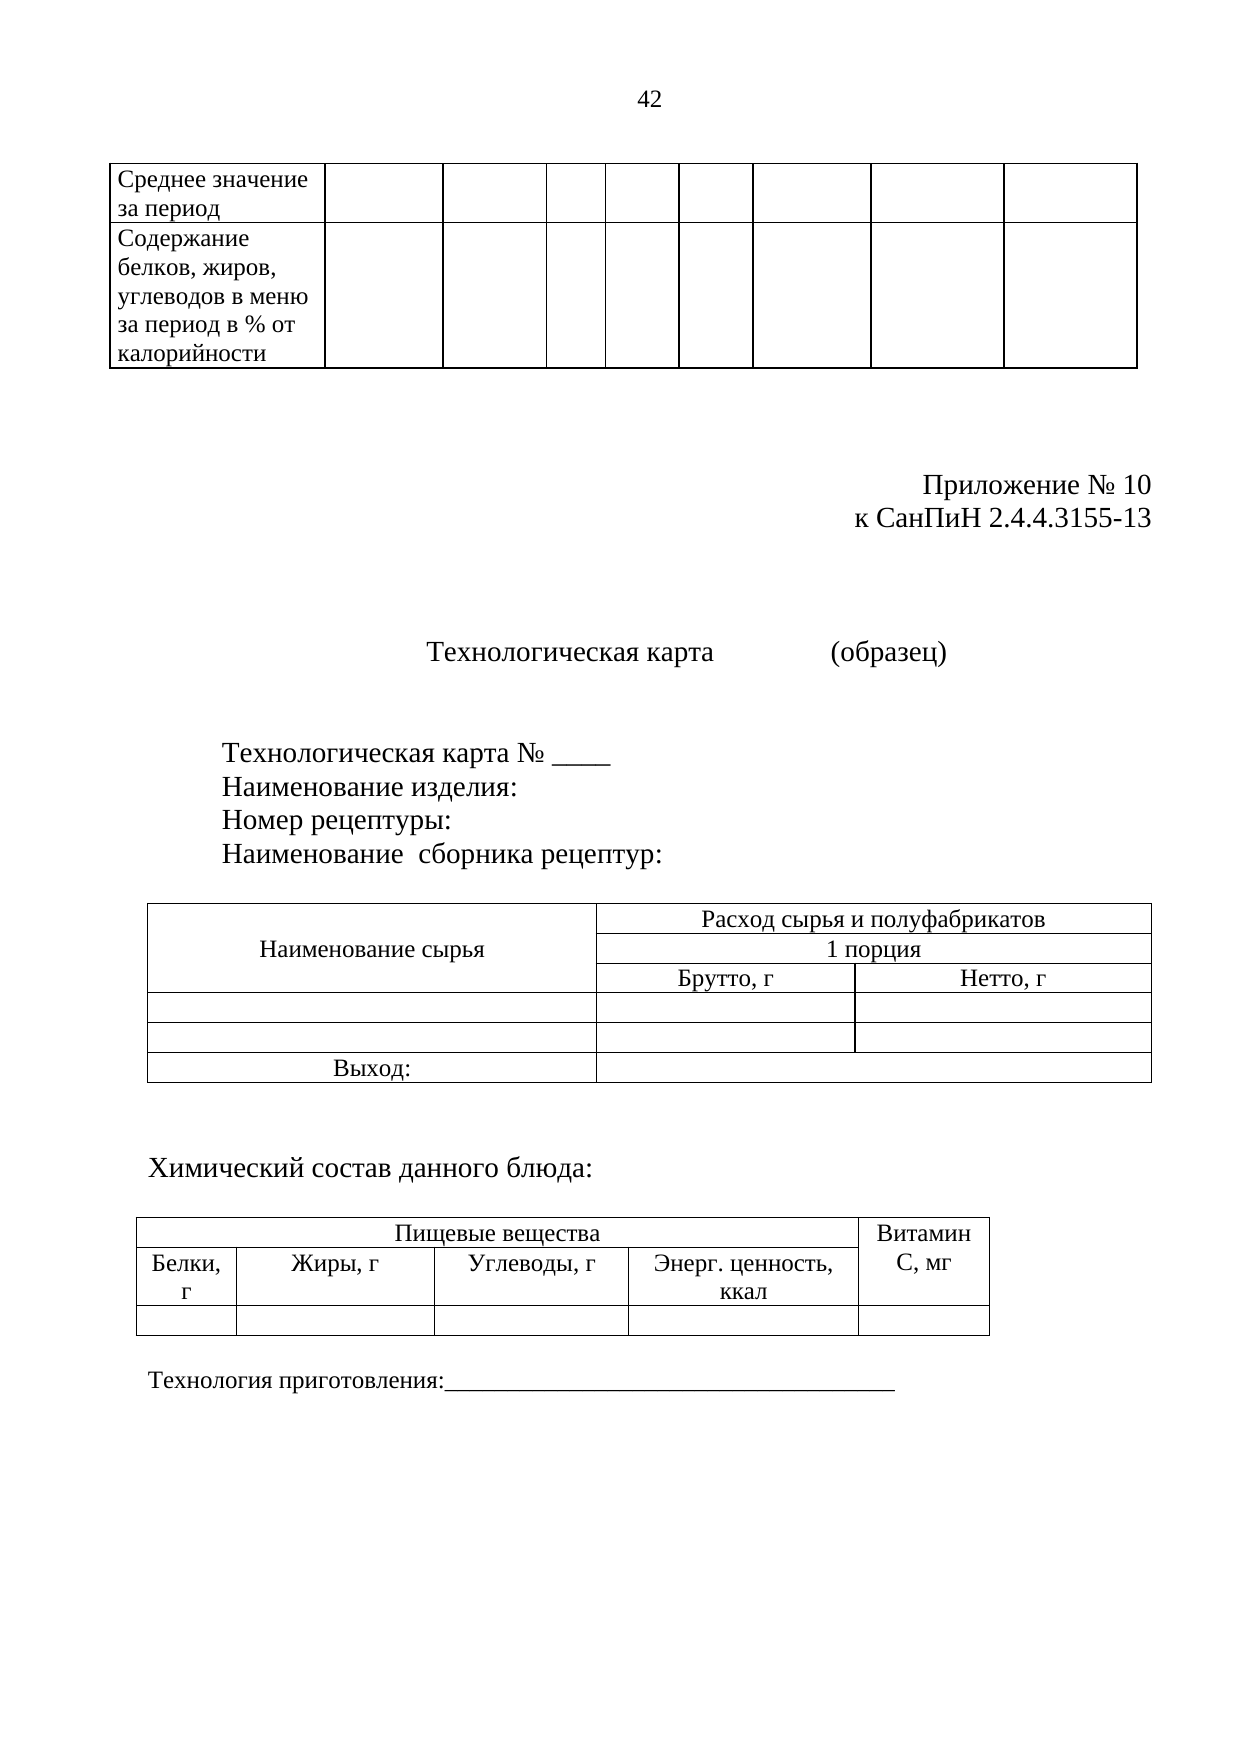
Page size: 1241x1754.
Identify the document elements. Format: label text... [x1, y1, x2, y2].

table_cell [547, 223, 605, 367]
text Наименование сборника рецептур: [148, 836, 1152, 869]
table_cell [148, 1023, 596, 1052]
table_cell [606, 223, 678, 367]
table_cell Выход: [148, 1053, 596, 1082]
table_cell [148, 993, 596, 1022]
table_cell [326, 164, 442, 222]
text к СанПиН 2.4.4.3155-13 [148, 500, 1152, 534]
table_cell 1 порция [597, 934, 1151, 962]
text Технологическая карта (образец) [148, 634, 1152, 668]
text Технология приготовления:____________________________________ [148, 1365, 1152, 1393]
table_cell [597, 1053, 1151, 1082]
table_cell [597, 1023, 854, 1052]
text Приложение № 10 [148, 467, 1152, 500]
table_cell [137, 1306, 236, 1335]
text Номер рецептуры: [148, 802, 1152, 836]
table_cell [856, 993, 1151, 1022]
table_cell [754, 164, 870, 222]
table_cell [606, 164, 678, 222]
table_cell [680, 223, 752, 367]
table_cell [859, 1306, 989, 1335]
table_cell [237, 1306, 434, 1335]
table_cell Жиры, г [237, 1248, 434, 1305]
table_cell [629, 1306, 858, 1335]
table_cell [872, 223, 1003, 367]
text Наименование изделия: [148, 769, 1152, 802]
table_cell [597, 993, 854, 1022]
table_cell Брутто, г [597, 964, 854, 992]
table_cell [1005, 164, 1136, 222]
table_cell [547, 164, 605, 222]
table_cell [435, 1306, 628, 1335]
table_cell Белки, г [137, 1248, 236, 1305]
table_cell Среднее значение за период [111, 164, 324, 222]
table_cell [754, 223, 870, 367]
table_header Пищевые вещества [137, 1218, 858, 1247]
table_cell [444, 223, 546, 367]
text Технологическая карта № ____ [148, 735, 1152, 769]
table_cell [856, 1023, 1151, 1052]
table_cell [680, 164, 752, 222]
table_header Наименование сырья [148, 904, 596, 992]
table_cell Нетто, г [856, 964, 1151, 992]
table_header Расход сырья и полуфабрикатов [597, 904, 1151, 933]
table_cell Углеводы, г [435, 1248, 628, 1305]
table_cell Содержание белков, жиров, углеводов в меню за период в % от калорийности [111, 223, 324, 367]
table_cell [1005, 223, 1136, 367]
table_cell [326, 223, 442, 367]
table_header Витамин С, мг [859, 1218, 989, 1305]
table_cell Энерг. ценность, ккал [629, 1248, 858, 1305]
text Химический состав данного блюда: [148, 1150, 1152, 1183]
table_cell [444, 164, 546, 222]
table_cell [872, 164, 1003, 222]
